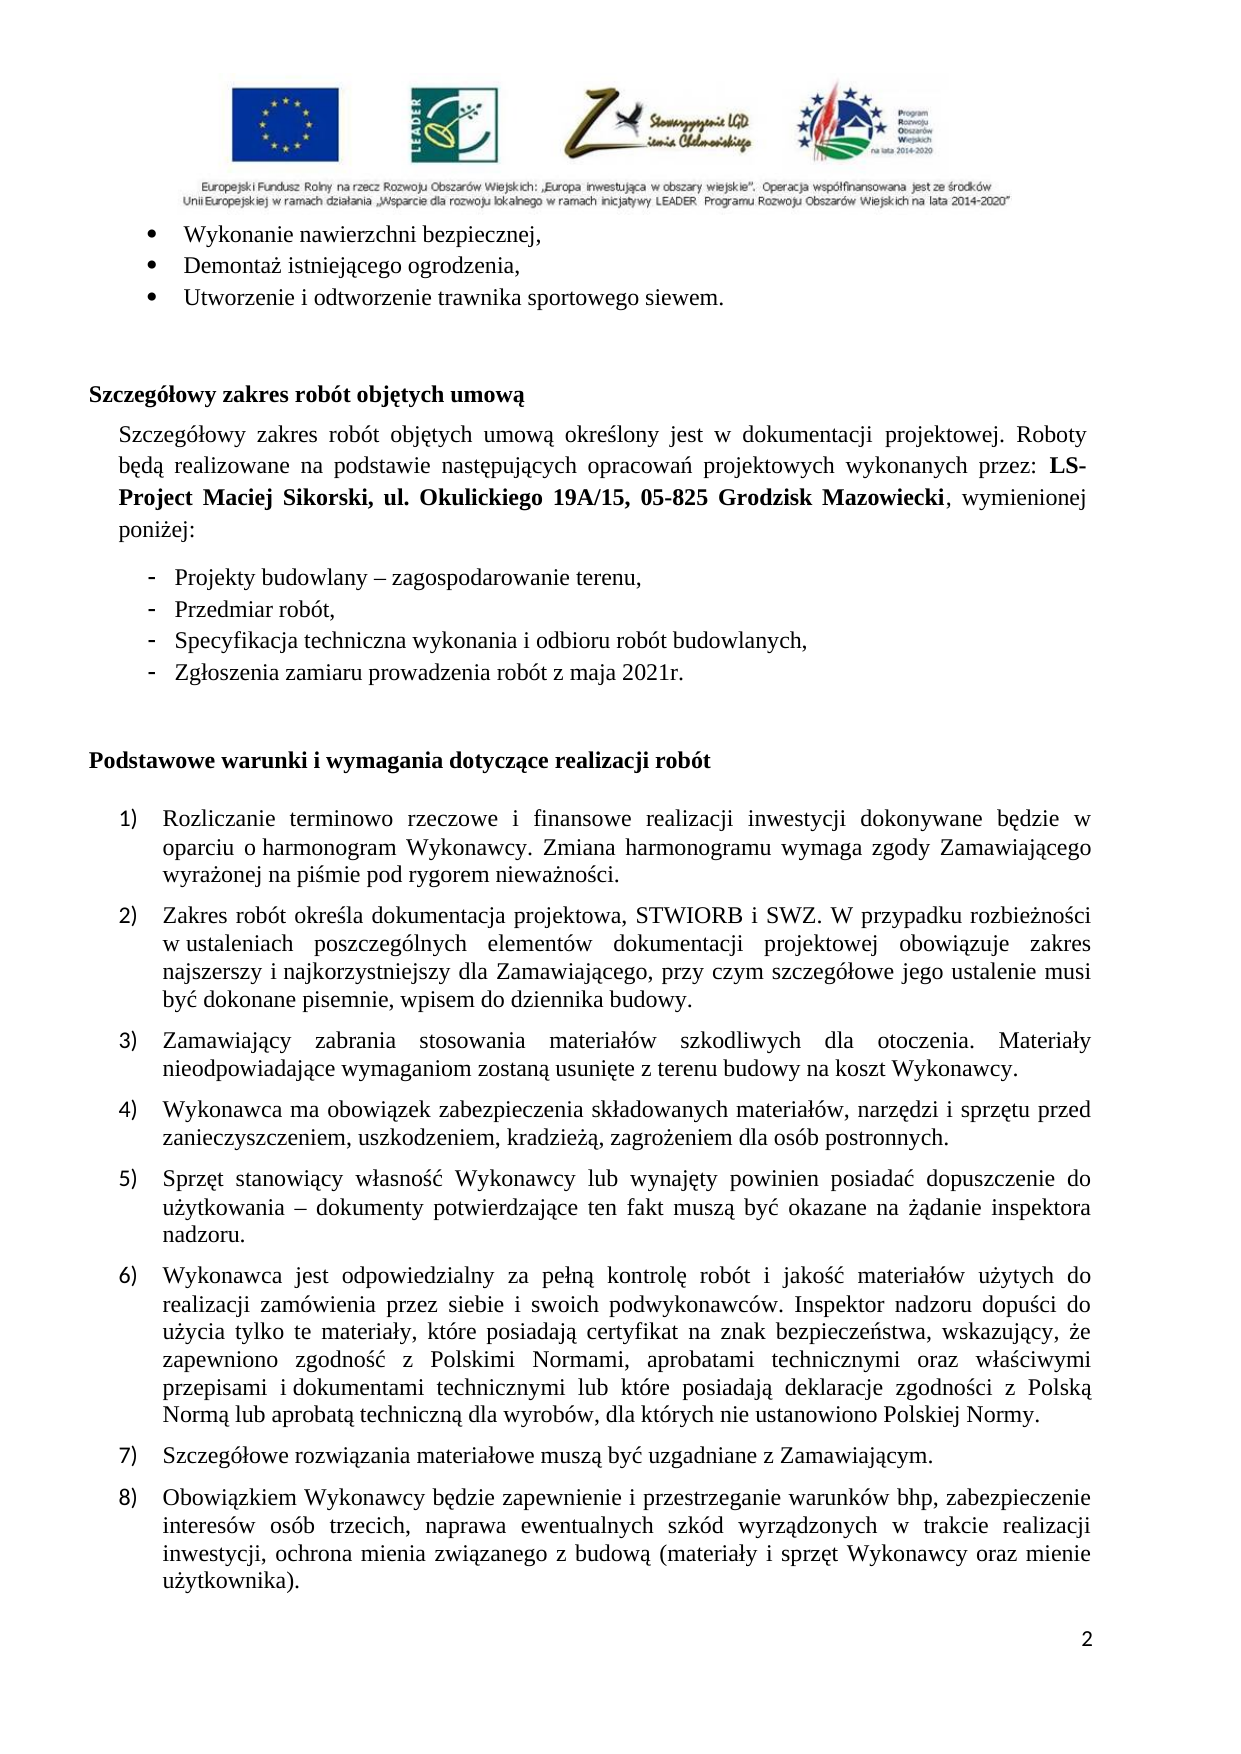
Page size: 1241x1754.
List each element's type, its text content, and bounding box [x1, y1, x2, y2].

list Wykonawca ma obowiązek zabezpieczenia składowanych materiałów, narzędzi i sprzętu przed zanieczyszczeniem, uszkodzeniem, kradzieżą, zagrożeniem dla osób postronnych. [118, 1094, 1093, 1151]
list Sprzęt stanowiący własność Wykonawcy lub wynajęty powinien posiadać dopuszczenie do użytkowania – dokumenty potwierdzające ten fakt muszą być okazane na żądanie inspektora nadzoru. [118, 1163, 1093, 1248]
list Rozliczanie terminowo rzeczowe i finansowe realizacji inwestycji dokonywane będzie w oparciu o harmonogram Wykonawcy. Zmiana harmonogramu wymaga zgody Zamawiającego wyrażonej na piśmie pod rygorem nieważności. [118, 803, 1093, 888]
text Podstawowe warunki i wymagania dotyczące realizacji robót [89, 747, 1093, 774]
picture [169, 73, 1012, 220]
list Utworzenie i odtworzenie trawnika sportowego siewem. [148, 283, 1093, 311]
list Zgłoszenia zamiaru prowadzenia robót z maja 2021r. [148, 658, 1093, 686]
list Wykonawca jest odpowiedzialny za pełną kontrolę robót i jakość materiałów użytych do realizacji zamówienia przez siebie i swoich podwykonawców. Inspektor nadzoru dopuści do użycia tylko te materiały, które posiadają certyfikat na znak bezpieczeństwa, wskazujący, że zapewniono zgodność z Polskimi Normami, aprobatami technicznymi oraz właściwymi przepisami i dokumentami technicznymi lub które posiadają deklaracje zgodności z Polską Normą lub aprobatą techniczną dla wyrobów, dla których nie ustanowiono Polskiej Normy. [118, 1261, 1093, 1428]
text Szczegółowy zakres robót objętych umową określony jest w dokumentacji projektowej. Roboty będą realizowane na podstawie następujących opracowań projektowych wykonanych przez: LS-Project Maciej Sikorski, ul. Okulickiego 19A/15, 05-825 Grodzisk Mazowiecki, wymienionej poniżej: [118, 420, 1087, 542]
list Projekty budowlany – zagospodarowanie terenu, [148, 563, 1093, 591]
list Demontaż istniejącego ogrodzenia, [148, 251, 1093, 279]
list Zamawiający zabrania stosowania materiałów szkodliwych dla otoczenia. Materiały nieodpowiadające wymaganiom zostaną usunięte z terenu budowy na koszt Wykonawcy. [118, 1025, 1093, 1082]
list Zakres robót określa dokumentacja projektowa, STWIORB i SWZ. W przypadku rozbieżności w ustaleniach poszczególnych elementów dokumentacji projektowej obowiązuje zakres najszerszy i najkorzystniejszy dla Zamawiającego, przy czym szczegółowe jego ustalenie musi być dokonane pisemnie, wpisem do dziennika budowy. [118, 900, 1093, 1012]
list Szczegółowe rozwiązania materiałowe muszą być uzgadniane z Zamawiającym. [118, 1440, 1093, 1469]
list Przedmiar robót, [148, 595, 1093, 622]
list Obowiązkiem Wykonawcy będzie zapewnienie i przestrzeganie warunków bhp, zabezpieczenie interesów osób trzecich, naprawa ewentualnych szkód wyrządzonych w trakcie realizacji inwestycji, ochrona mienia związanego z budową (materiały i sprzęt Wykonawcy oraz mienie użytkownika). [118, 1482, 1093, 1594]
list Wykonanie nawierzchni bezpiecznej, [148, 220, 1093, 247]
text Szczegółowy zakres robót objętych umową [89, 380, 1093, 407]
list Specyfikacja techniczna wykonania i odbioru robót budowlanych, [148, 627, 1093, 654]
